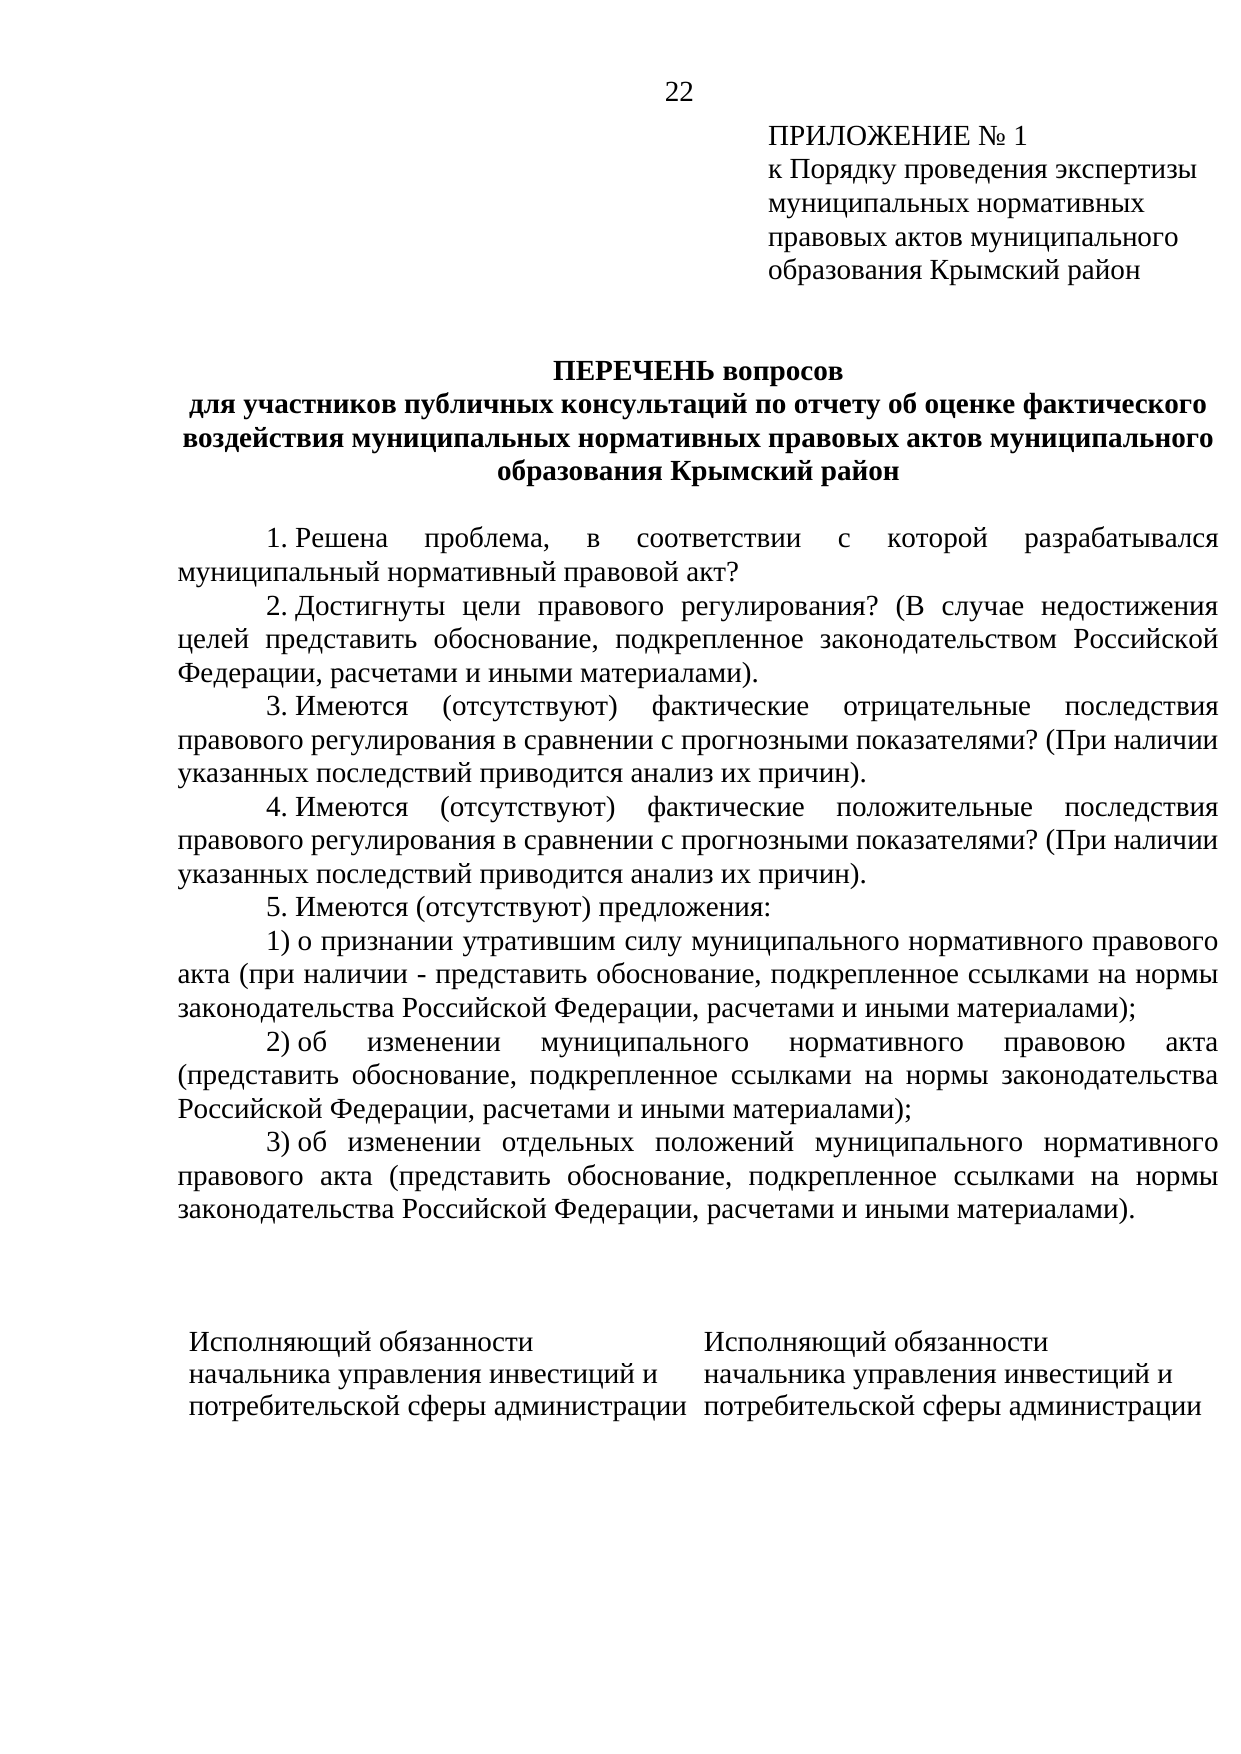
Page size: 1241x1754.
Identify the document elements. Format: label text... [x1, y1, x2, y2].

text ПЕРЕЧЕНЬ вопросов [177, 353, 1219, 386]
text 3) об изменении отдельных положений муниципального нормативного правового акта (представить обоснование, подкрепленное ссылками на нормы законодательства Российской Федерации, расчетами и иными материалами). [177, 1124, 1219, 1225]
text ПРИЛОЖЕНИЕ № 1 [768, 118, 1219, 152]
table_header [681, 1326, 1196, 1422]
text 3. Имеются (отсутствуют) фактические отрицательные последствия правового регулирования в сравнении с прогнозными показателями? (При наличии указанных последствий приводится анализ их причин). [177, 688, 1219, 789]
text 4. Имеются (отсутствуют) фактические положительные последствия правового регулирования в сравнении с прогнозными показателями? (При наличии указанных последствий приводится анализ их причин). [177, 789, 1219, 889]
text 5. Имеются (отсутствуют) предложения: [177, 889, 1219, 923]
text 1. Решена проблема, в соответствии с которой разрабатывался муниципальный нормативный правовой акт? [177, 521, 1219, 588]
text 1) о признании утратившим силу муниципального нормативного правового акта (при наличии - представить обоснование, подкрепленное ссылками на нормы законодательства Российской Федерации, расчетами и иными материалами); [177, 923, 1219, 1024]
text 2. Достигнуты цели правового регулирования? (В случае недостижения целей представить обоснование, подкрепленное законодательством Российской Федерации, расчетами и иными материалами). [177, 588, 1219, 688]
text 2) об изменении муниципального нормативного правовою акта (представить обоснование, подкрепленное ссылками на нормы законодательства Российской Федерации, расчетами и иными материалами); [177, 1024, 1219, 1124]
table_header [166, 1326, 681, 1422]
text для участников публичных консультаций по отчету об оценке фактического воздействия муниципальных нормативных правовых актов муниципального образования Крымский район [177, 386, 1219, 487]
text к Порядку проведения экспертизы муниципальных нормативных правовых актов муниципального образования Крымский район [768, 152, 1219, 286]
